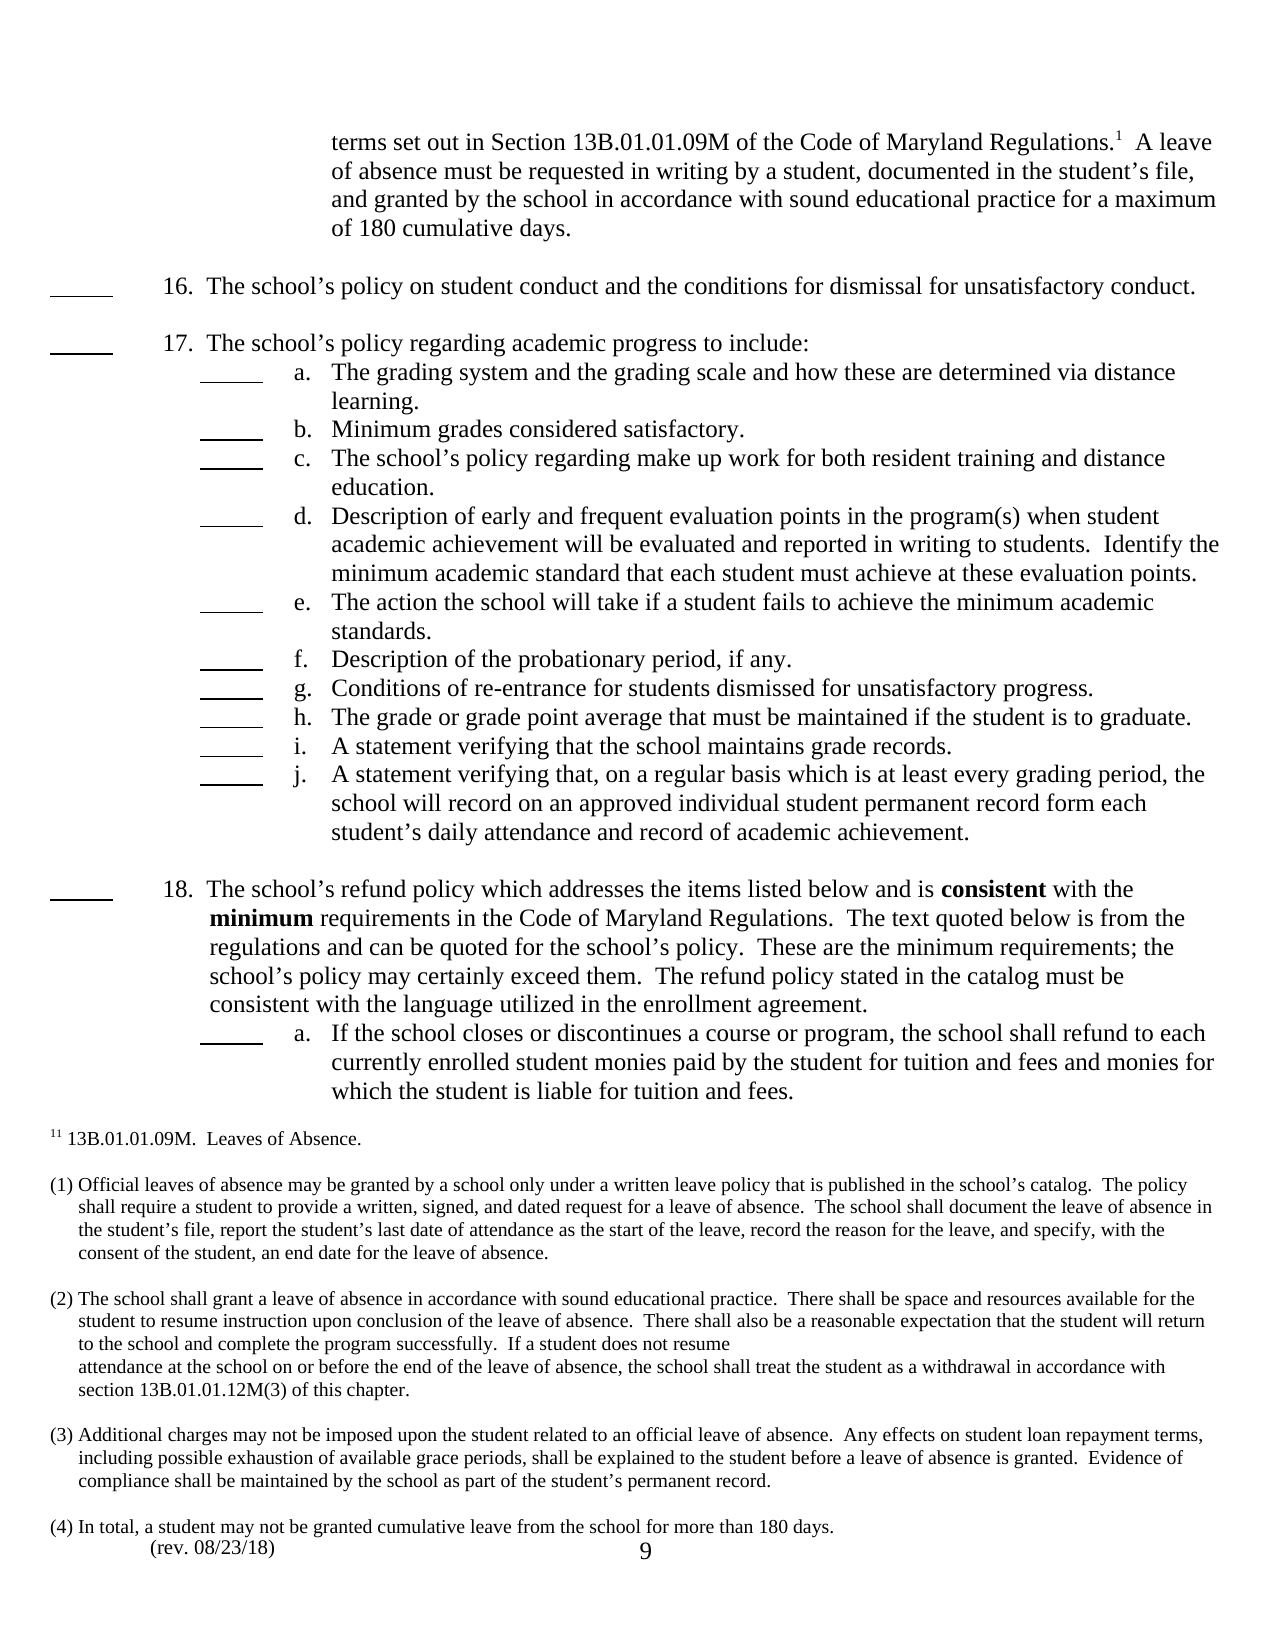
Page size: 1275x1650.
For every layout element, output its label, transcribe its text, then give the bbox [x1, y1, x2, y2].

text h. The grade or grade point average that must be maintained if the student is to graduate. [200, 702, 1225, 731]
text a. The grading system and the grading scale and how these are determined via distance learning. [200, 357, 1225, 414]
text 18. The school’s refund policy which addresses the items listed below and is consistent with the minimum requirements in the Code of Maryland Regulations. The text quoted below is from the regulations and can be quoted for the school’s policy. These are the minimum requirements; the school’s policy may certainly exceed them. The refund policy stated in the catalog must be consistent with the language utilized in the enrollment agreement. [50, 874, 1225, 1018]
text b. Minimum grades considered satisfactory. [200, 414, 1225, 443]
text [200, 127, 1225, 242]
text 17. The school’s policy regarding academic progress to include: [50, 328, 1225, 357]
text 16. The school’s policy on student conduct and the conditions for dismissal for unsatisfactory conduct. [50, 271, 1225, 299]
text e. The action the school will take if a student fails to achieve the minimum academic standards. [200, 587, 1225, 644]
text a. If the school closes or discontinues a course or program, the school shall refund to each currently enrolled student monies paid by the student for tuition and fees and monies for which the student is liable for tuition and fees. [200, 1018, 1225, 1104]
text i. A statement verifying that the school maintains grade records. [200, 731, 1225, 759]
text j. A statement verifying that, on a regular basis which is at least every grading period, the school will record on an approved individual student permanent record form each student’s daily attendance and record of academic achievement. [200, 759, 1225, 846]
text f. Description of the probationary period, if any. [200, 644, 1225, 673]
text c. The school’s policy regarding make up work for both resident training and distance education. [200, 443, 1225, 501]
text g. Conditions of re-entrance for students dismissed for unsatisfactory progress. [200, 673, 1225, 702]
text d. Description of early and frequent evaluation points in the program(s) when student academic achievement will be evaluated and reported in writing to students. Identify the minimum academic standard that each student must achieve at these evaluation points. [200, 501, 1225, 587]
